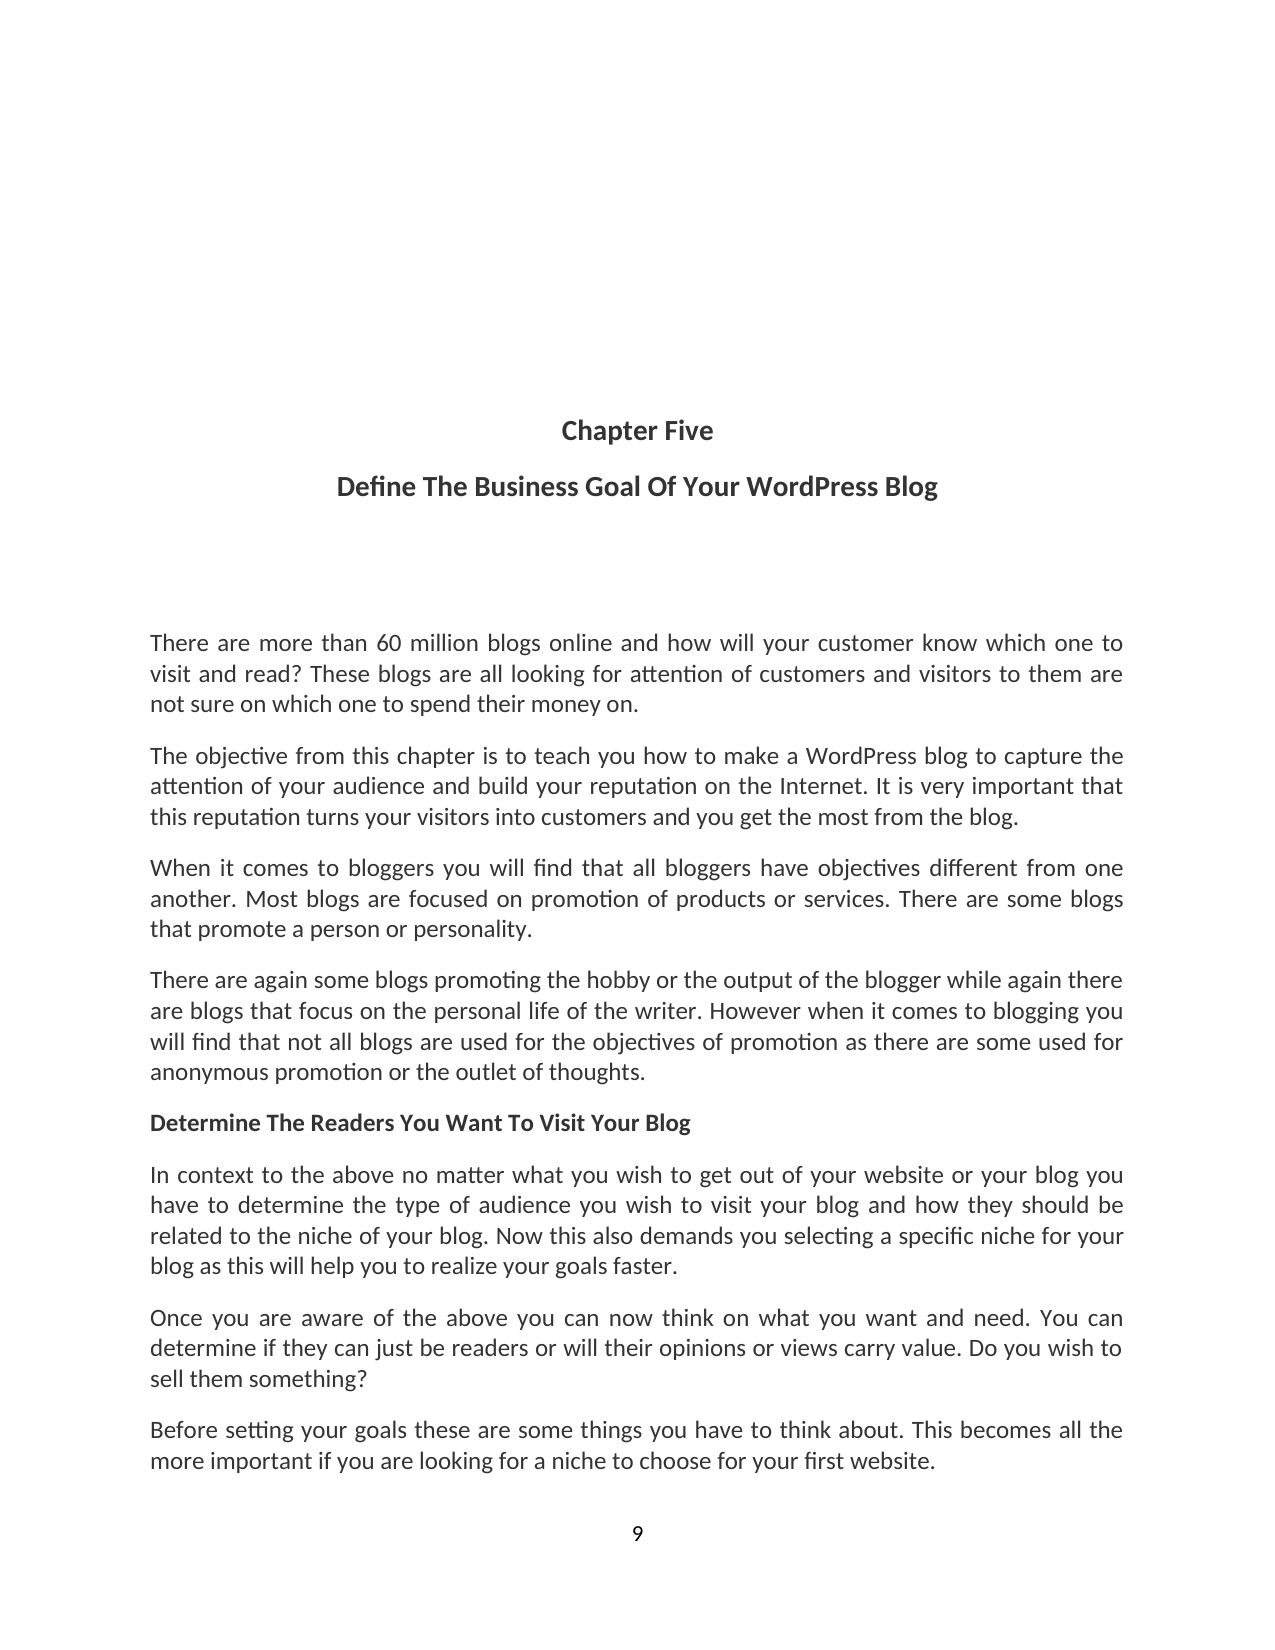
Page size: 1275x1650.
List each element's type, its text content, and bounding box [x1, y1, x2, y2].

text Determine The Readers You Want To Visit Your Blog [150, 1108, 1125, 1138]
text There are more than 60 million blogs online and how will your customer know which one to visit and read? These blogs are all looking for attention of customers and visitors to them are not sure on which one to spend their money on. [150, 627, 1125, 719]
text The objective from this chapter is to teach you how to make a WordPress blog to capture the attention of your audience and build your reputation on the Internet. It is very important that this reputation turns your visitors into customers and you get the most from the blog. [150, 740, 1125, 831]
text In context to the above no matter what you wish to get out of your website or your blog you have to determine the type of audience you wish to visit your blog and how they should be related to the niche of your blog. Now this also demands you selecting a specific niche for your blog as this will help you to realize your goals faster. [150, 1159, 1125, 1281]
text Once you are aware of the above you can now think on what you want and need. You can determine if they can just be readers or will their opinions or views carry value. Do you wish to sell them something? [150, 1302, 1125, 1393]
text When it comes to bloggers you will find that all bloggers have objectives different from one another. Most blogs are focused on promotion of products or services. There are some blogs that promote a person or personality. [150, 852, 1125, 944]
text Before setting your goals these are some things you have to think about. This becomes all the more important if you are looking for a niche to choose for your first website. [150, 1414, 1125, 1475]
text There are again some blogs promoting the hobby or the output of the blogger while again there are blogs that focus on the personal life of the writer. However when it comes to blogging you will find that not all blogs are used for the objectives of promotion as there are some used for anonymous promotion or the outlet of thoughts. [150, 965, 1125, 1087]
text Define The Business Goal Of Your WordPress Blog [150, 468, 1125, 504]
text Chapter Five [150, 412, 1125, 447]
